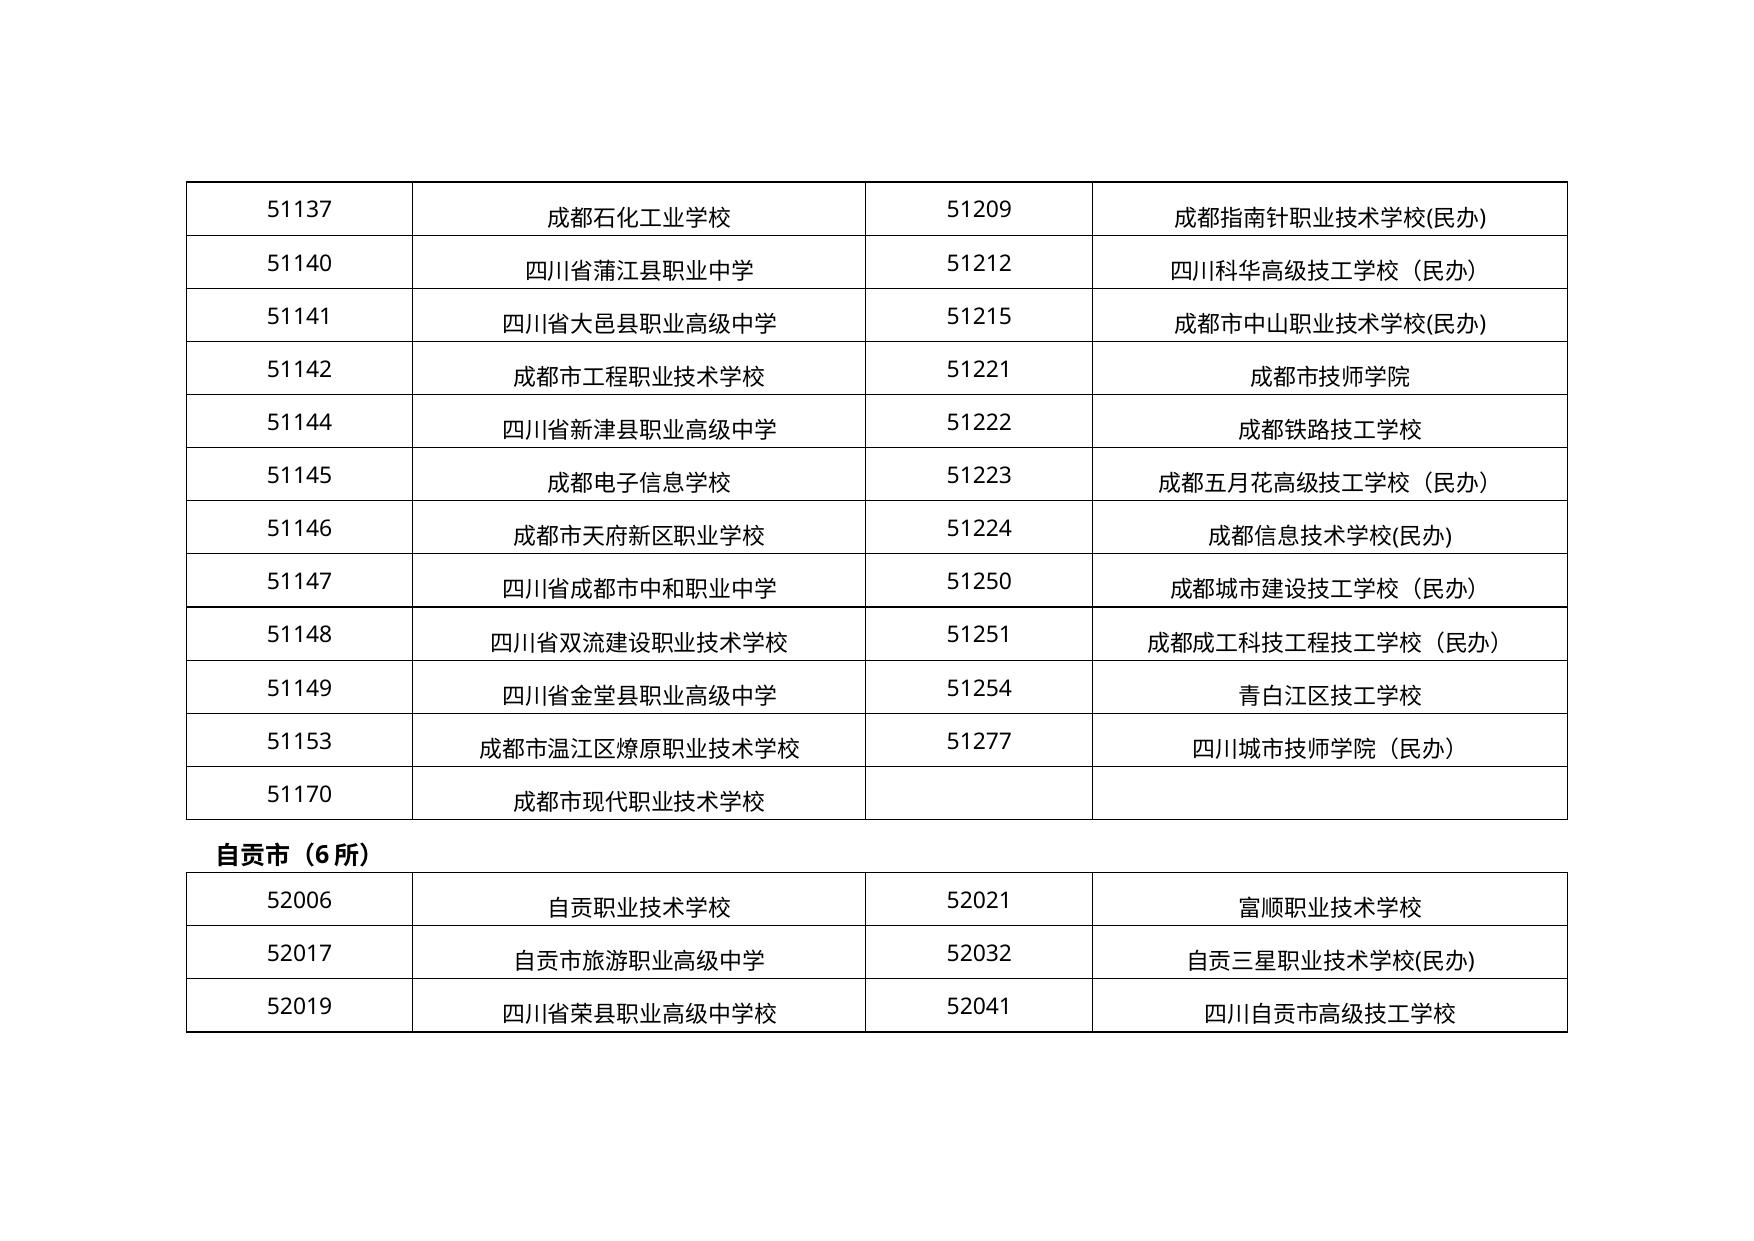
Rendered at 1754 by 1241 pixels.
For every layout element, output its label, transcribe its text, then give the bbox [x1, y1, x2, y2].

table_cell 四川省双流建设职业技术学校 [413, 608, 865, 659]
table_cell 51277 [866, 714, 1092, 766]
table_cell 51250 [866, 554, 1092, 606]
table_cell 四川省金堂县职业高级中学 [413, 661, 865, 713]
table_cell 成都城市建设技工学校（民办） [1093, 554, 1567, 606]
table_cell 52032 [866, 926, 1092, 978]
table_cell 51142 [187, 342, 412, 394]
table_cell 成都石化工业学校 [413, 183, 865, 234]
table_cell 51145 [187, 448, 412, 500]
table_cell 成都信息技术学校(民办) [1093, 501, 1567, 553]
table_cell 自贡职业技术学校 [413, 873, 865, 925]
table_cell 51148 [187, 608, 412, 659]
table_cell 四川省新津县职业高级中学 [413, 395, 865, 447]
table_cell 52006 [187, 873, 412, 925]
table_cell 四川科华高级技工学校（民办） [1093, 236, 1567, 288]
table_cell 四川省蒲江县职业中学 [413, 236, 865, 288]
table_cell 成都铁路技工学校 [1093, 395, 1567, 447]
table_cell 四川省荣县职业高级中学校 [413, 979, 865, 1031]
table_cell 51146 [187, 501, 412, 553]
table_cell 52017 [187, 926, 412, 978]
table_cell 四川自贡市高级技工学校 [1093, 979, 1567, 1031]
table_cell 51147 [187, 554, 412, 606]
table_cell 成都指南针职业技术学校(民办) [1093, 183, 1567, 234]
table_cell [413, 820, 866, 872]
table_cell 四川省大邑县职业高级中学 [413, 289, 865, 341]
table_cell 富顺职业技术学校 [1093, 873, 1567, 925]
table_cell 51149 [187, 661, 412, 713]
table_cell 成都五月花高级技工学校（民办） [1093, 448, 1567, 500]
table_cell 51209 [866, 183, 1092, 234]
table_cell 51137 [187, 183, 412, 234]
table_cell 成都市中山职业技术学校(民办) [1093, 289, 1567, 341]
table_cell 51251 [866, 608, 1092, 659]
table_cell 青白江区技工学校 [1093, 661, 1567, 713]
table_cell 51144 [187, 395, 412, 447]
table_cell 51140 [187, 236, 412, 288]
table_cell 51153 [187, 714, 412, 766]
table_cell 51224 [866, 501, 1092, 553]
table_cell [866, 767, 1092, 819]
table_cell 自贡市（6所） [186, 820, 413, 872]
table_cell 51212 [866, 236, 1092, 288]
table_cell 51170 [187, 767, 412, 819]
table_cell 自贡市旅游职业高级中学 [413, 926, 865, 978]
table_cell 成都成工科技工程技工学校（民办） [1093, 608, 1567, 659]
table_cell 51221 [866, 342, 1092, 394]
table_cell 52019 [187, 979, 412, 1031]
table_cell 51254 [866, 661, 1092, 713]
table_cell 四川省成都市中和职业中学 [413, 554, 865, 606]
table_cell 52021 [866, 873, 1092, 925]
table_cell 成都市现代职业技术学校 [413, 767, 865, 819]
table_cell 成都市技师学院 [1093, 342, 1567, 394]
table_cell 四川城市技师学院（民办） [1093, 714, 1567, 766]
table_cell 51215 [866, 289, 1092, 341]
table_cell 51141 [187, 289, 412, 341]
table_cell 自贡三星职业技术学校(民办) [1093, 926, 1567, 978]
table_cell 成都市温江区燎原职业技术学校 [413, 714, 865, 766]
table_cell 成都电子信息学校 [413, 448, 865, 500]
table_cell 51222 [866, 395, 1092, 447]
table_cell 成都市天府新区职业学校 [413, 501, 865, 553]
table_cell [1093, 767, 1567, 819]
table_cell 51223 [866, 448, 1092, 500]
table_cell 52041 [866, 979, 1092, 1031]
table_cell 成都市工程职业技术学校 [413, 342, 865, 394]
